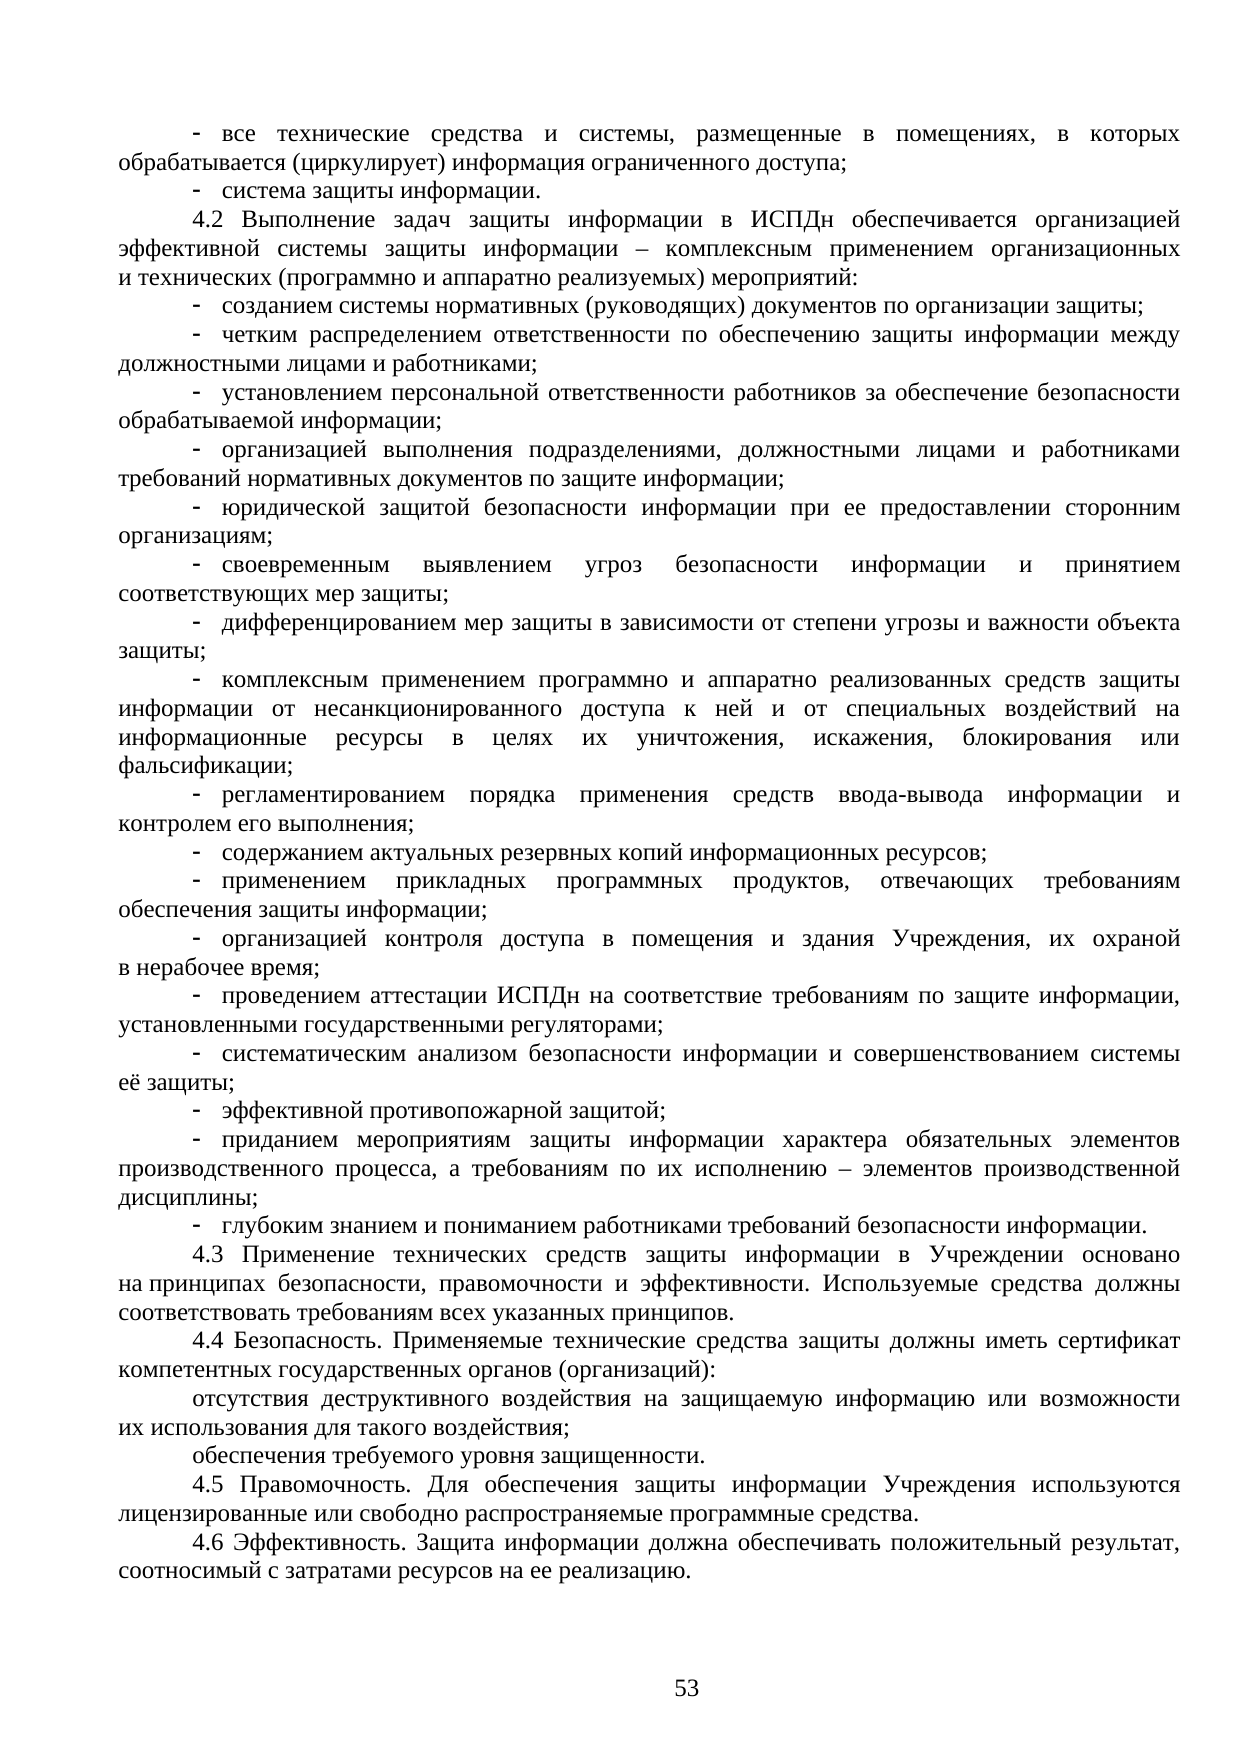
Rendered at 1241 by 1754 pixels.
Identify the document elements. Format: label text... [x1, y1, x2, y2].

list своевременным выявлением угроз безопасности информации и принятием соответствующих мер защиты; [118, 549, 1181, 607]
list регламентированием порядка применения средств ввода-вывода информации и контролем его выполнения; [118, 779, 1181, 837]
list применением прикладных программных продуктов, отвечающих требованиям обеспечения защиты информации; [118, 866, 1181, 923]
list организацией выполнения подразделениями, должностными лицами и работниками требований нормативных документов по защите информации; [118, 434, 1181, 492]
text 4.6 Эффективность. Защита информации должна обеспечивать положительный результат, соотносимый с затратами ресурсов на ее реализацию. [118, 1527, 1181, 1584]
list эффективной противопожарной защитой; [118, 1096, 1181, 1124]
list комплексным применением программно и аппаратно реализованных средств защиты информации от несанкционированного доступа к ней и от специальных воздействий на информационные ресурсы в целях их уничтожения, искажения, блокирования или фальсификации; [118, 664, 1181, 779]
text 4.4 Безопасность. Применяемые технические средства защиты должны иметь сертификат компетентных государственных органов (организаций): [118, 1326, 1181, 1383]
text 4.5 Правомочность. Для обеспечения защиты информации Учреждения используются лицензированные или свободно распространяемые программные средства. [118, 1469, 1181, 1527]
list созданием системы нормативных (руководящих) документов по организации защиты; [118, 291, 1181, 319]
list содержанием актуальных резервных копий информационных ресурсов; [118, 837, 1181, 866]
list система защиты информации. [118, 176, 1181, 204]
list организацией контроля доступа в помещения и здания Учреждения, их охраной в нерабочее время; [118, 923, 1181, 981]
list проведением аттестации ИСПДн на соответствие требованиям по защите информации, установленными государственными регуляторами; [118, 981, 1181, 1038]
text отсутствия деструктивного воздействия на защищаемую информацию или возможности их использования для такого воздействия; [118, 1383, 1181, 1441]
list дифференцированием мер защиты в зависимости от степени угрозы и важности объекта защиты; [118, 607, 1181, 664]
list установлением персональной ответственности работников за обеспечение безопасности обрабатываемой информации; [118, 377, 1181, 434]
list приданием мероприятиям защиты информации характера обязательных элементов производственного процесса, а требованиям по их исполнению – элементов производственной дисциплины; [118, 1124, 1181, 1211]
text 4.2 Выполнение задач защиты информации в ИСПДн обеспечивается организацией эффективной системы защиты информации – комплексным применением организационных и технических (программно и аппаратно реализуемых) мероприятий: [118, 204, 1181, 291]
text 4.3 Применение технических средств защиты информации в Учреждении основано на принципах безопасности, правомочности и эффективности. Используемые средства должны соответствовать требованиям всех указанных принципов. [118, 1239, 1181, 1326]
list четким распределением ответственности по обеспечению защиты информации между должностными лицами и работниками; [118, 319, 1181, 377]
list юридической защитой безопасности информации при ее предоставлении сторонним организациям; [118, 492, 1181, 549]
list все технические средства и системы, размещенные в помещениях, в которых обрабатывается (циркулирует) информация ограниченного доступа; [118, 118, 1181, 176]
list систематическим анализом безопасности информации и совершенствованием системы её защиты; [118, 1038, 1181, 1096]
list глубоким знанием и пониманием работниками требований безопасности информации. [118, 1211, 1181, 1239]
text обеспечения требуемого уровня защищенности. [118, 1441, 1181, 1469]
